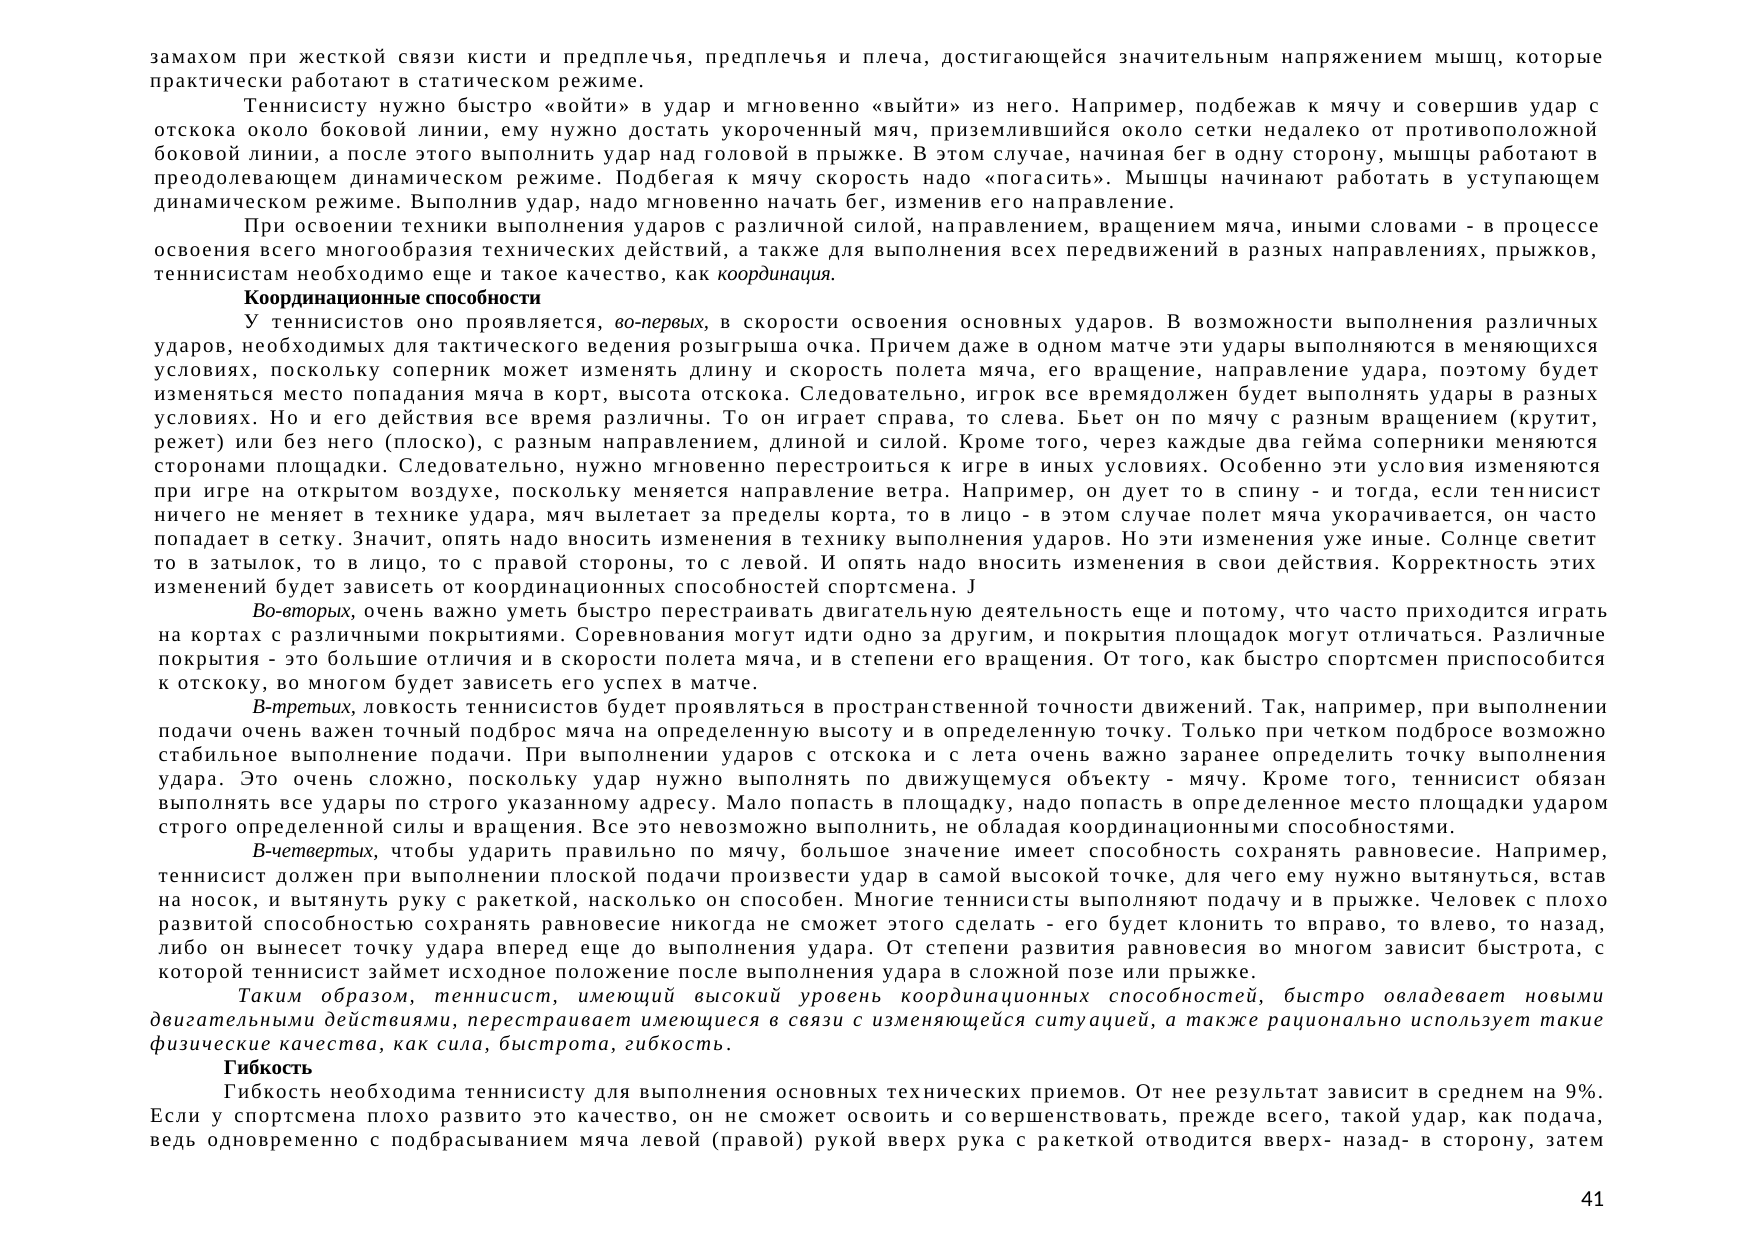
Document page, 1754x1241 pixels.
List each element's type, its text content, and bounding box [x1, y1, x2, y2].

text Во-вторых, очень важно уметь быстро перестраивать двигательную деятельность еще и потому, что часто приходится играть на кортах с различными покрытиями. Соревнования могут идти одно за другим, и покрытия площадок могут отличаться. Различные покрытия - это большие отличия и в скорости полета мяча, и в степени его вращения. От того, как быстро спортсмен приспособится к отскоку, во многом будет зависеть его успех в матче. [158, 598, 1608, 694]
text При освоении техники выполнения ударов с различной силой, направлением, вращением мяча, иными словами - в процессе освоения всего многообразия технических действий, а также для выполнения всех передвижений в разных направлениях, прыжков, теннисистам необходимо еще и такое качество, как координация. [154, 213, 1600, 285]
text Теннисисту нужно быстро «войти» в удар и мгновенно «выйти» из него. Например, подбежав к мячу и совершив удар с отскока около боковой линии, ему нужно достать укороченный мяч, приземлившийся около сетки недалеко от противоположной боковой линии, а после этого выполнить удар над головой в прыжке. В этом случае, начиная бег в одну сторону, мышцы работают в преодолевающем динамическом режиме. Подбегая к мячу скорость надо «погасить». Мышцы начинают работать в уступающем динамическом режиме. Выполнив удар, надо мгновенно начать бег, изменив его направление. [154, 92, 1600, 213]
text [150, 44, 1604, 92]
text Таким образом, теннисист, имеющий высокий уровень координационных способностей, быстро овладевает новыми двигательными действиями, перестраивает имеющиеся в связи с изменяющейся ситуацией, а также рационально использует такие физические качества, как сила, быстрота, гибкость. [150, 983, 1604, 1055]
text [150, 1079, 1604, 1151]
text В-четвертых, чтобы ударить правильно по мячу, большое значение имеет способность сохранять равновесие. Например, теннисист должен при выполнении плоской подачи произвести удар в самой высокой точке, для чего ему нужно вытянуться, встав на носок, и вытянуть руку с ракеткой, насколько он способен. Многие теннисисты выполняют подачу и в прыжке. Человек с плохо развитой способностью сохранять равновесие никогда не сможет этого сделать - его будет клонить то вправо, то влево, то назад, либо он вынесет точку удара вперед еще до выполнения удара. От степени развития равновесия во многом зависит быстрота, с которой теннисист займет исходное положение после выполнения удара в сложной позе или прыжке. [158, 838, 1608, 983]
text Гибкость [150, 1055, 1604, 1079]
text Координационные способности [154, 285, 1600, 309]
text В-третьих, ловкость теннисистов будет проявляться в пространственной точности движений. Так, например, при выполнении подачи очень важен точный подброс мяча на определенную высоту и в определенную точку. Только при четком подбросе возможно стабильное выполнение подачи. При выполнении ударов с отскока и с лета очень важно заранее определить точку выполнения удара. Это очень сложно, поскольку удар нужно выполнять по движущемуся объекту - мячу. Кроме того, теннисист обязан выполнять все удары по строго указанному адресу. Мало попасть в площадку, надо попасть в определенное место площадки ударом строго определенной силы и вращения. Все это невозможно выполнить, не обладая координационными способностями. [158, 694, 1608, 838]
text У теннисистов оно проявляется, во-первых, в скорости освоения основных ударов. В возможности выполнения различных ударов, необходимых для тактического ведения розыгрыша очка. Причем даже в одном матче эти удары выполняются в меняющихся условиях, поскольку соперник может изменять длину и скорость полета мяча, его вращение, направление удара, поэтому будет изменяться место попадания мяча в корт, высота отскока. Следовательно, игрок все времядолжен будет выполнять удары в разных условиях. Но и его действия все время различны. То он играет справа, то слева. Бьет он по мячу с разным вращением (крутит, режет) или без него (плоско), с разным направлением, длиной и силой. Кроме того, через каждые два гейма соперники меняются сторонами площадки. Следовательно, нужно мгновенно перестроиться к игре в иных условиях. Особенно эти условия изменяются при игре на открытом воздухе, поскольку меняется направление ветра. Например, он дует то в спину - и тогда, если теннисист ничего не меняет в технике удара, мяч вылетает за пределы корта, то в лицо - в этом случае полет мяча укорачивается, он часто попадает в сетку. Значит, опять надо вносить изменения в технику выполнения ударов. Но эти изменения уже иные. Солнце светит то в затылок, то в лицо, то с правой стороны, то с левой. И опять надо вносить изменения в свои действия. Корректность этих изменений будет зависеть от координационных способностей спортсмена. J [154, 309, 1600, 598]
